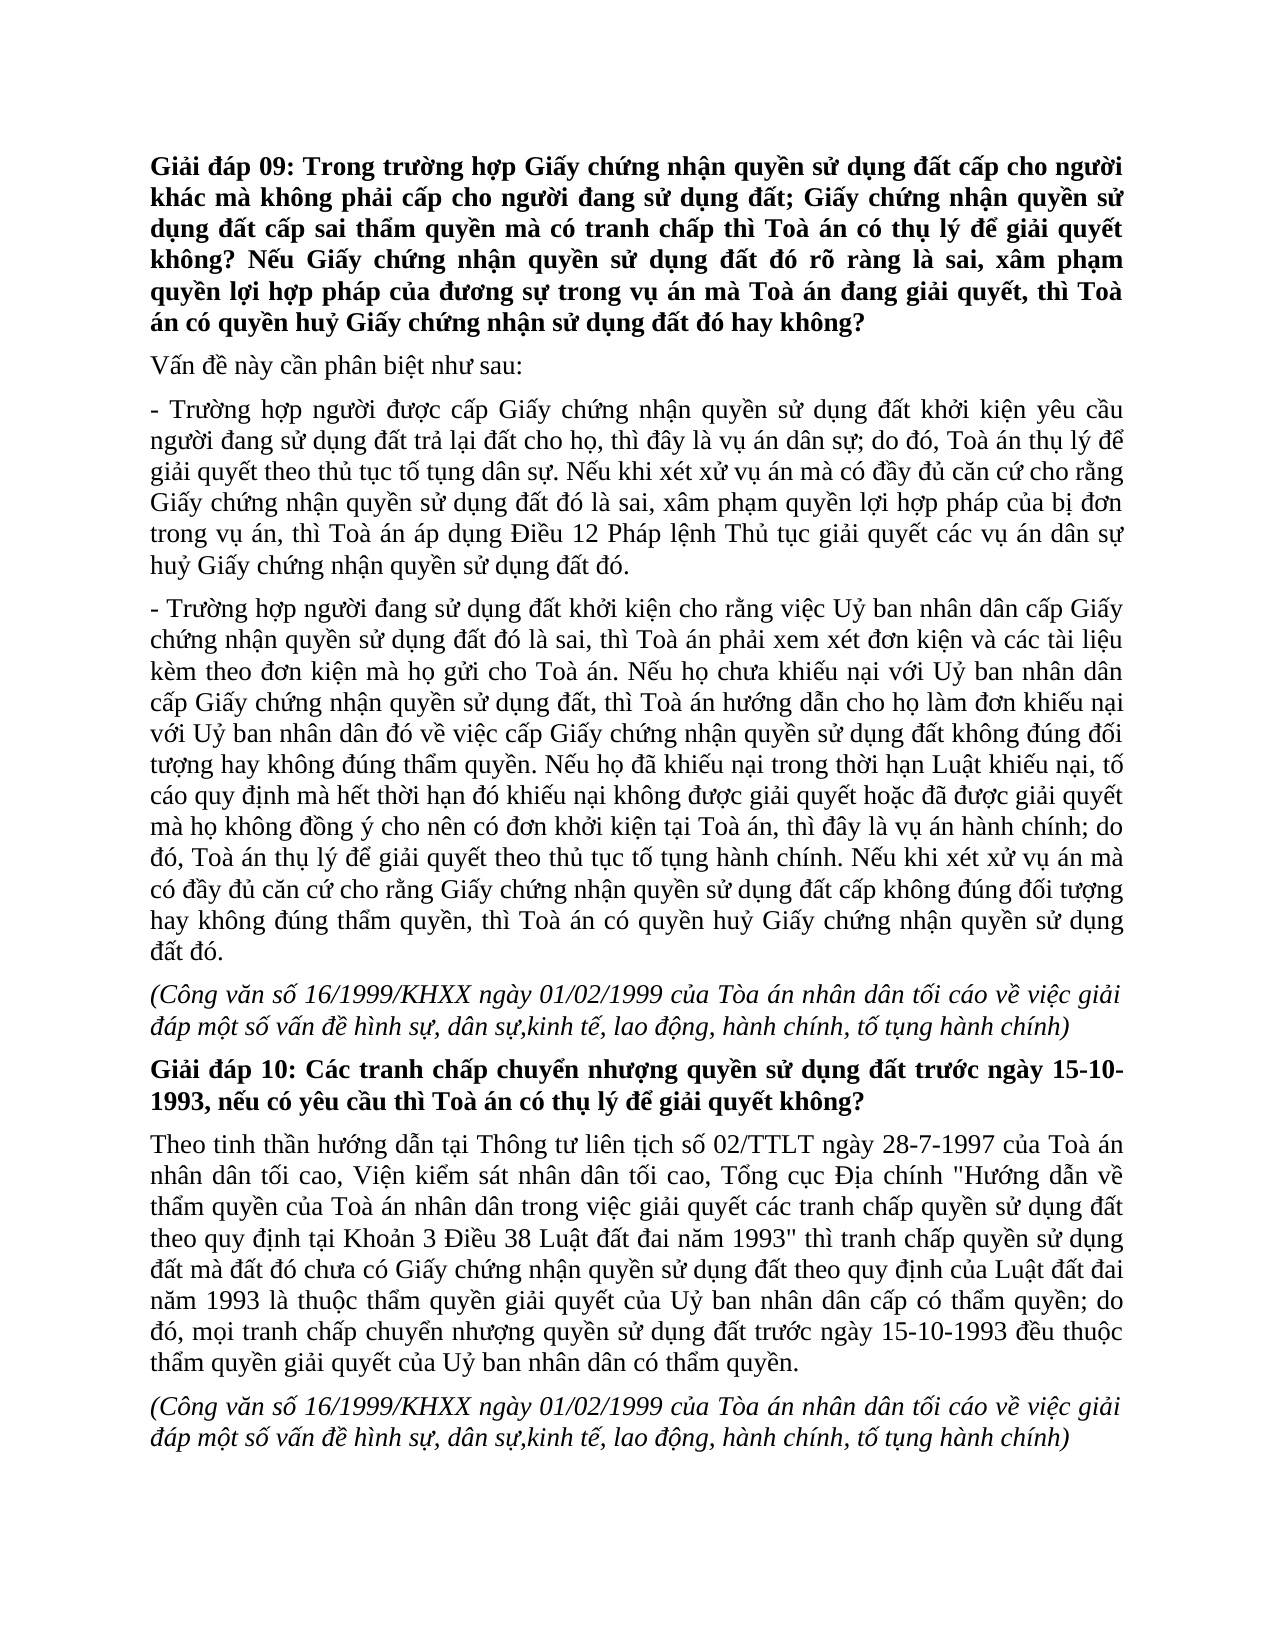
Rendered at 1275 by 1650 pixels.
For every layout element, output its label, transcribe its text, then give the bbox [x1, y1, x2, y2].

text - Trường hợp người đang sử dụng đất khởi kiện cho rằng việc Uỷ ban nhân dân cấp Giấy chứng nhận quyền sử dụng đất đó là sai, thì Toà án phải xem xét đơn kiện và các tài liệu kèm theo đơn kiện mà họ gửi cho Toà án. Nếu họ chưa khiếu nại với Uỷ ban nhân dân cấp Giấy chứng nhận quyền sử dụng đất, thì Toà án hướng dẫn cho họ làm đơn khiếu nại với Uỷ ban nhân dân đó về việc cấp Giấy chứng nhận quyền sử dụng đất không đúng đối tượng hay không đúng thẩm quyền. Nếu họ đã khiếu nại trong thời hạn Luật khiếu nại, tố cáo quy định mà hết thời hạn đó khiếu nại không được giải quyết hoặc đã được giải quyết mà họ không đồng ý cho nên có đơn khởi kiện tại Toà án, thì đây là vụ án hành chính; do đó, Toà án thụ lý để giải quyết theo thủ tục tố tụng hành chính. Nếu khi xét xử vụ án mà có đầy đủ căn cứ cho rằng Giấy chứng nhận quyền sử dụng đất cấp không đúng đối tượng hay không đúng thẩm quyền, thì Toà án có quyền huỷ Giấy chứng nhận quyền sử dụng đất đó. [150, 592, 1125, 966]
text - Trường hợp người được cấp Giấy chứng nhận quyền sử dụng đất khởi kiện yêu cầu người đang sử dụng đất trả lại đất cho họ, thì đây là vụ án dân sự; do đó, Toà án thụ lý để giải quyết theo thủ tục tố tụng dân sự. Nếu khi xét xử vụ án mà có đầy đủ căn cứ cho rằng Giấy chứng nhận quyền sử dụng đất đó là sai, xâm phạm quyền lợi hợp pháp của bị đơn trong vụ án, thì Toà án áp dụng Điều 12 Pháp lệnh Thủ tục giải quyết các vụ án dân sự huỷ Giấy chứng nhận quyền sử dụng đất đó. [150, 393, 1125, 580]
text (Công văn số 16/1999/KHXX ngày 01/02/1999 của Tòa án nhân dân tối cáo về việc giải đáp một số vấn đề hình sự, dân sự,kinh tế, lao động, hành chính, tố tụng hành chính) [150, 1390, 1125, 1452]
text Giải đáp 10: Các tranh chấp chuyển nhượng quyền sử dụng đất trước ngày 15-10-1993, nếu có yêu cầu thì Toà án có thụ lý để giải quyết không? [150, 1053, 1125, 1116]
text Vấn đề này cần phân biệt như sau: [150, 349, 1125, 381]
text (Công văn số 16/1999/KHXX ngày 01/02/1999 của Tòa án nhân dân tối cáo về việc giải đáp một số vấn đề hình sự, dân sự,kinh tế, lao động, hành chính, tố tụng hành chính) [150, 979, 1125, 1041]
text Giải đáp 09: Trong trường hợp Giấy chứng nhận quyền sử dụng đất cấp cho người khác mà không phải cấp cho người đang sử dụng đất; Giấy chứng nhận quyền sử dụng đất cấp sai thẩm quyền mà có tranh chấp thì Toà án có thụ lý để giải quyết không? Nếu Giấy chứng nhận quyền sử dụng đất đó rõ ràng là sai, xâm phạm quyền lợi hợp pháp của đương sự trong vụ án mà Toà án đang giải quyết, thì Toà án có quyền huỷ Giấy chứng nhận sử dụng đất đó hay không? [150, 150, 1125, 337]
text Theo tinh thần hướng dẫn tại Thông tư liên tịch số 02/TTLT ngày 28-7-1997 của Toà án nhân dân tối cao, Viện kiểm sát nhân dân tối cao, Tổng cục Địa chính "Hướng dẫn về thẩm quyền của Toà án nhân dân trong việc giải quyết các tranh chấp quyền sử dụng đất theo quy định tại Khoản 3 Điều 38 Luật đất đai năm 1993" thì tranh chấp quyền sử dụng đất mà đất đó chưa có Giấy chứng nhận quyền sử dụng đất theo quy định của Luật đất đai năm 1993 là thuộc thẩm quyền giải quyết của Uỷ ban nhân dân cấp có thẩm quyền; do đó, mọi tranh chấp chuyển nhượng quyền sử dụng đất trước ngày 15-10-1993 đều thuộc thẩm quyền giải quyết của Uỷ ban nhân dân có thẩm quyền. [150, 1128, 1125, 1377]
